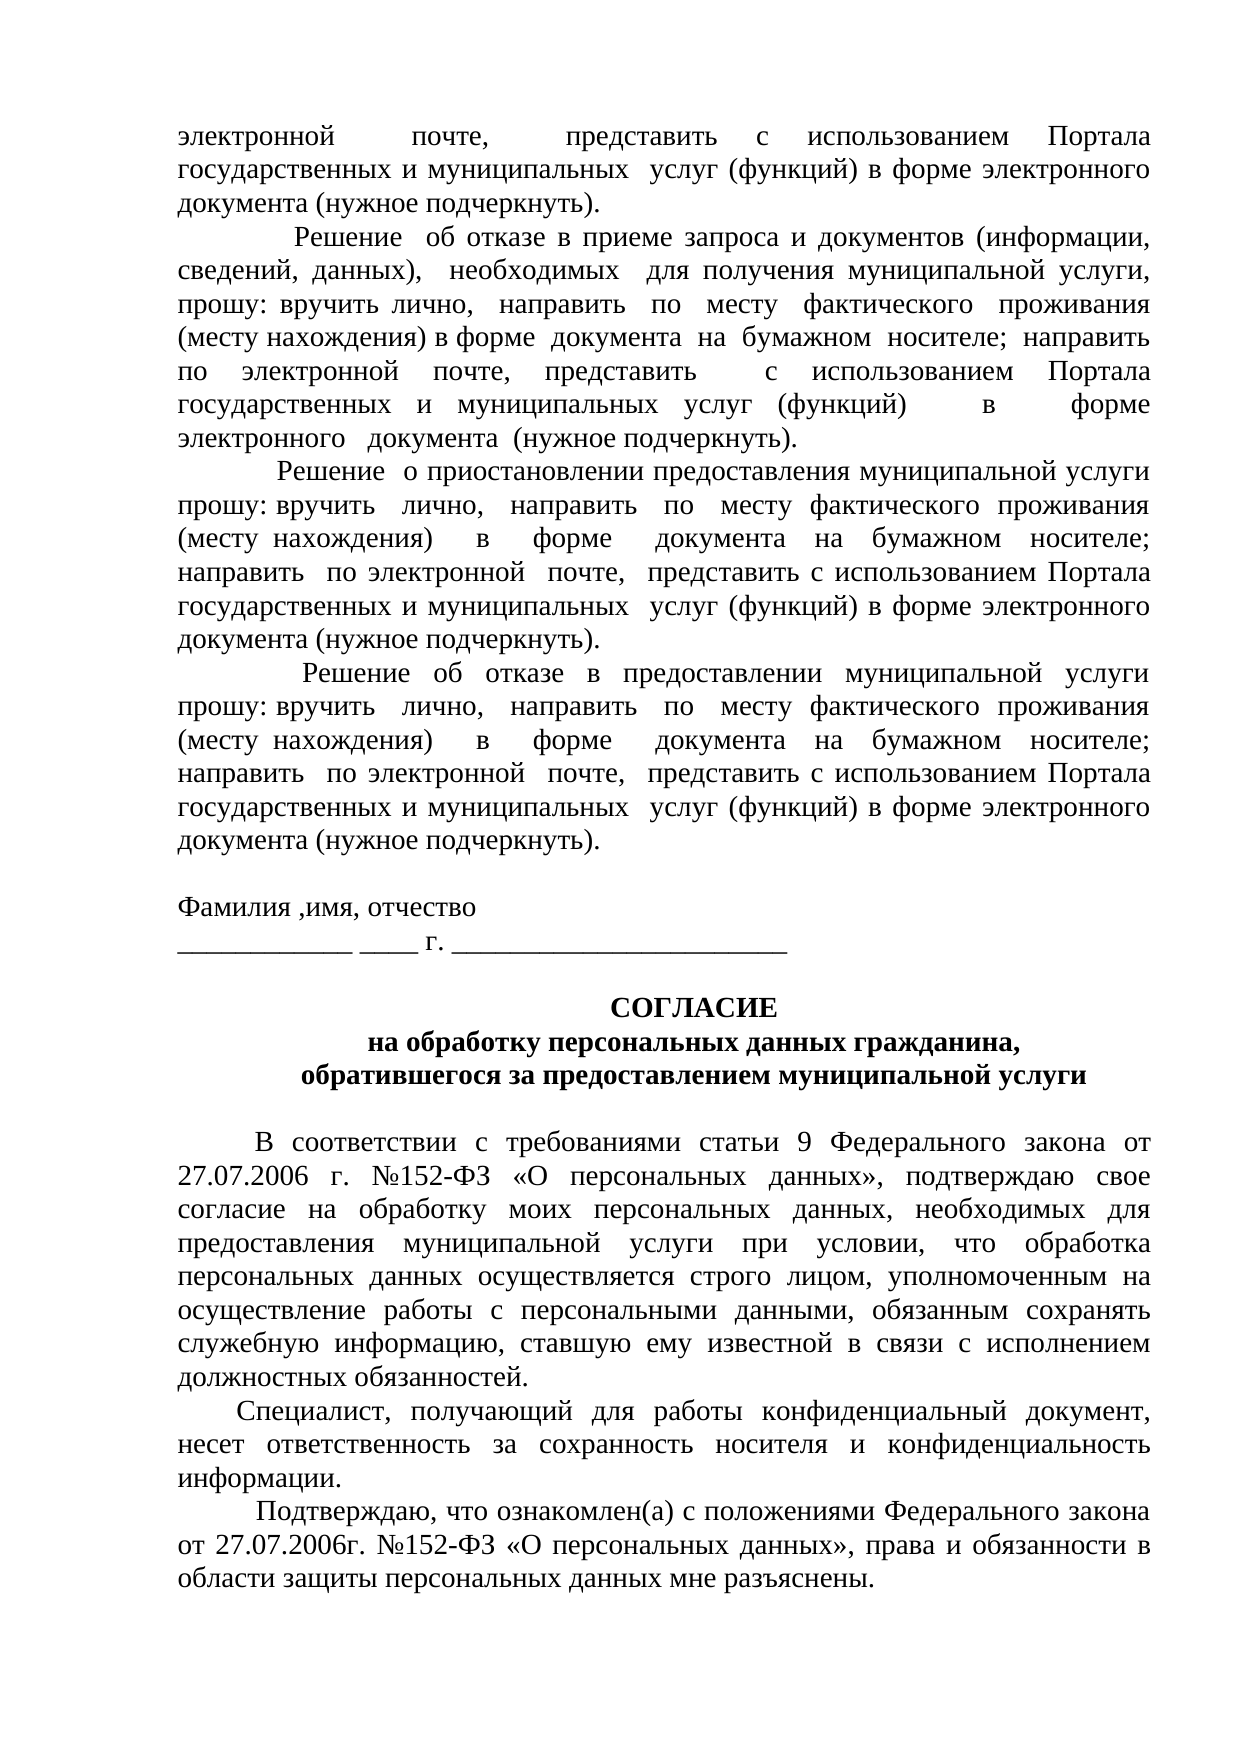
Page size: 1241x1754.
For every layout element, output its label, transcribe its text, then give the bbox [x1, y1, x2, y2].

text Подтверждаю, что ознакомлен(а) с положениями Федерального закона от 27.07.2006г. №152-ФЗ «О персональных данных», права и обязанности в области защиты персональных данных мне разъяснены. [177, 1493, 1152, 1594]
text Решение об отказе в предоставлении муниципальной услуги прошу: вручить лично, направить по месту фактического проживания (месту нахождения) в форме документа на бумажном носителе; направить по электронной почте, представить с использованием Портала государственных и муниципальных услуг (функций) в форме электронного документа (нужное подчеркнуть). [177, 655, 1152, 856]
text Решение о приостановлении предоставления муниципальной услуги прошу: вручить лично, направить по месту фактического проживания (месту нахождения) в форме документа на бумажном носителе; направить по электронной почте, представить с использованием Портала государственных и муниципальных услуг (функций) в форме электронного документа (нужное подчеркнуть). [177, 453, 1152, 655]
text Специалист, получающий для работы конфиденциальный документ, несет ответственность за сохранность носителя и конфиденциальность информации. [177, 1393, 1152, 1493]
text Фамилия ,имя, отчество [177, 889, 1152, 923]
text Решение об отказе в приеме запроса и документов (информации, сведений, данных), необходимых для получения муниципальной услуги, прошу: вручить лично, направить по месту фактического проживания (месту нахождения) в форме документа на бумажном носителе; направить по электронной почте, представить с использованием Портала государственных и муниципальных услуг (функций) в форме электронного документа (нужное подчеркнуть). [177, 219, 1152, 453]
text на обработку персональных данных гражданина, [177, 1024, 1152, 1057]
text В соответствии с требованиями статьи 9 Федерального закона от 27.07.2006 г. №152-ФЗ «О персональных данных», подтверждаю свое согласие на обработку моих персональных данных, необходимых для предоставления муниципальной услуги при условии, что обработка персональных данных осуществляется строго лицом, уполномоченным на осуществление работы с персональными данными, обязанным сохранять служебную информацию, ставшую ему известной в связи с исполнением должностных обязанностей. [177, 1124, 1152, 1393]
text обратившегося за предоставлением муниципальной услуги [177, 1057, 1152, 1091]
text ____________ ____ г. _______________________ [177, 923, 1152, 957]
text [177, 118, 1152, 219]
text СОГЛАСИЕ [177, 990, 1152, 1024]
